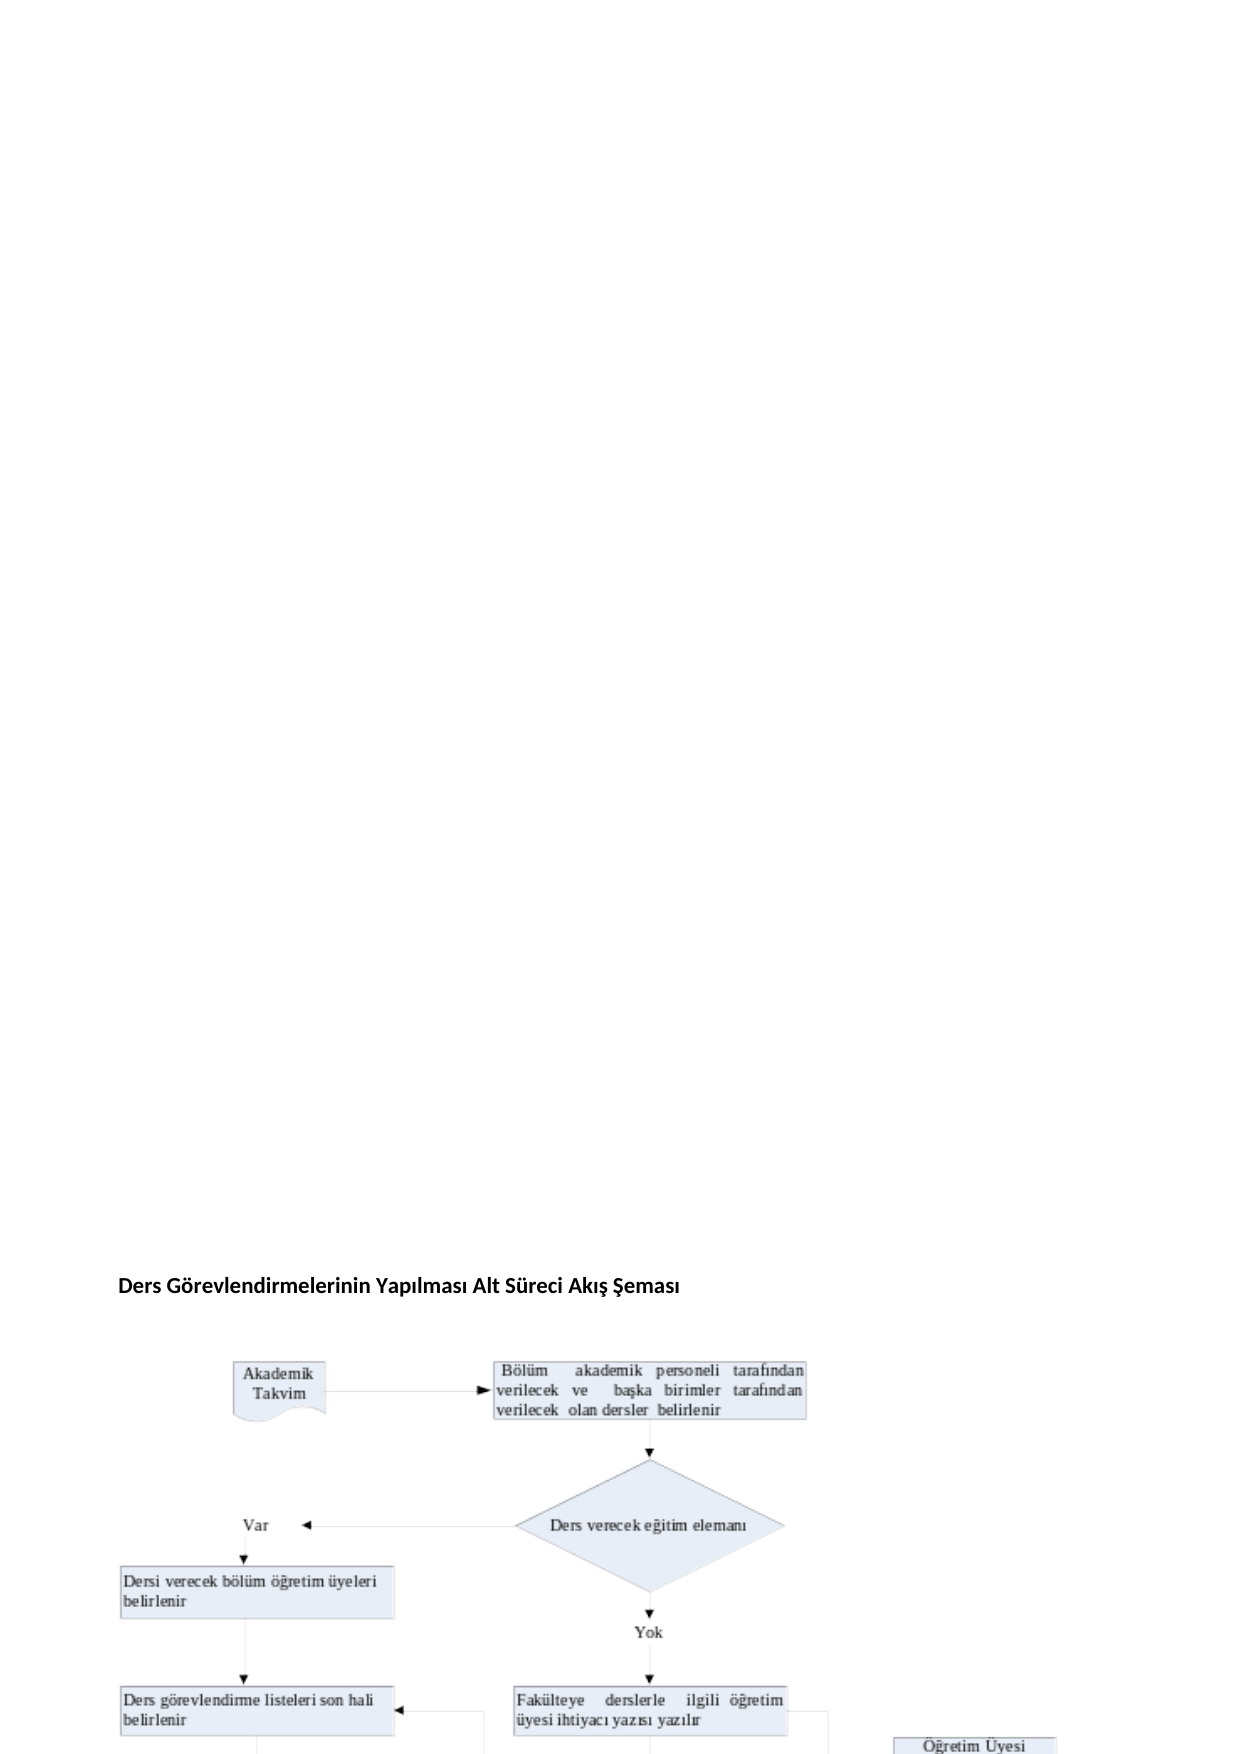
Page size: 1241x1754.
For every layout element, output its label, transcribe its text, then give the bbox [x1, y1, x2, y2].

text Ders Görevlendirmelerinin Yapılması Alt Süreci Akış Şeması [118, 1271, 1122, 1299]
